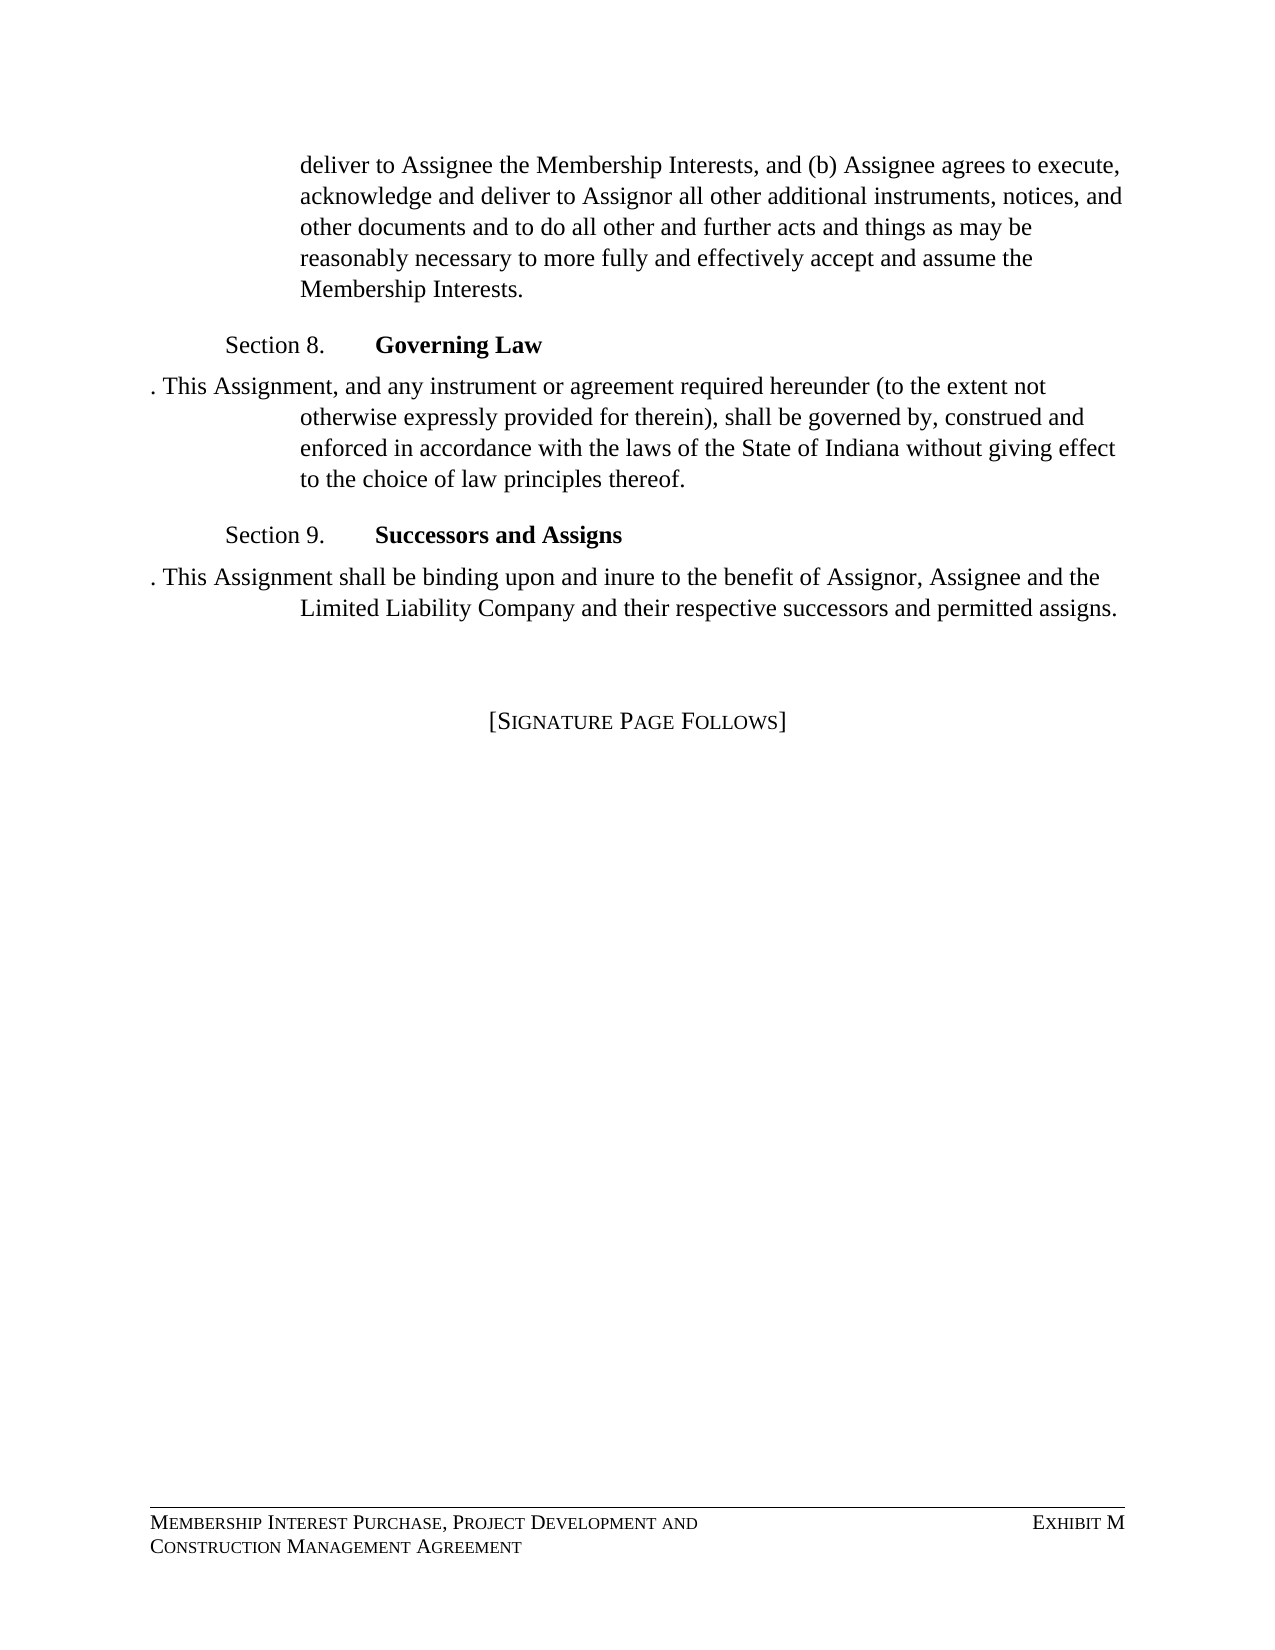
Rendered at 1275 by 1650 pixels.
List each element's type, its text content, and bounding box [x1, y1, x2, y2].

text [Signature Page Follows] [150, 706, 1125, 735]
text Section 9. Successors and Assigns [150, 521, 1125, 549]
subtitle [150, 150, 1125, 303]
text Section 8. Governing Law [150, 330, 1125, 359]
subtitle . This Assignment shall be binding upon and inure to the benefit of Assignor, Assignee and the Limited Liability Company and their respective successors and permitted assigns. [150, 562, 1125, 622]
subtitle . This Assignment, and any instrument or agreement required hereunder (to the extent not otherwise expressly provided for therein), shall be governed by, construed and enforced in accordance with the laws of the State of Indiana without giving effect to the choice of law principles thereof. [150, 371, 1125, 493]
